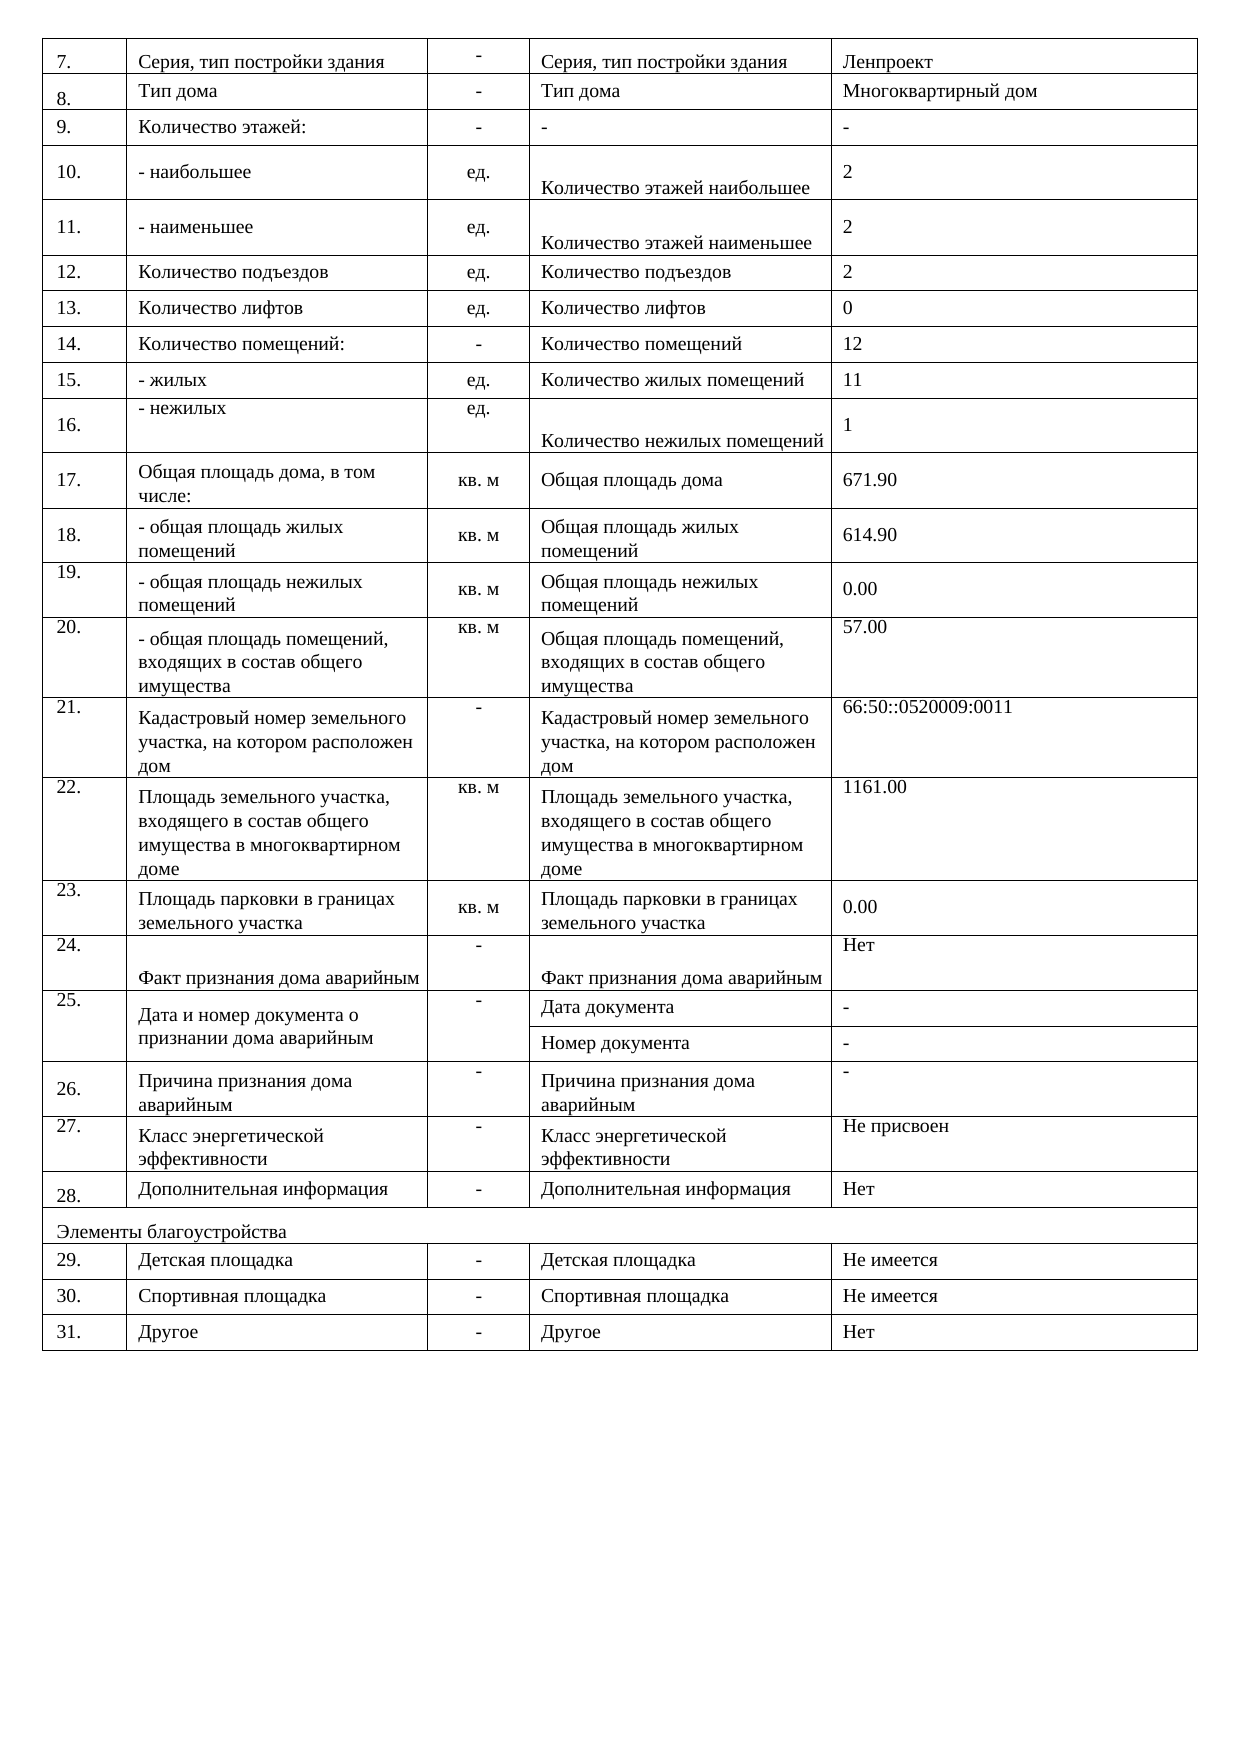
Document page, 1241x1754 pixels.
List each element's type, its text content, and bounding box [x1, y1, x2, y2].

table_cell Нет [832, 1315, 1197, 1350]
table_cell - [428, 1172, 529, 1207]
table_cell Класс энергетической эффективности [530, 1117, 831, 1171]
table_cell 11. [43, 200, 126, 254]
table_cell Площадь земельного участка, входящего в состав общего имущества в многоквартирном доме [530, 778, 831, 880]
table_cell 19. [43, 563, 126, 617]
table_cell Нет [832, 1172, 1197, 1207]
table_cell - [428, 74, 529, 109]
table_cell 15. [43, 363, 126, 398]
table_cell Спортивная площадка [530, 1280, 831, 1314]
table_cell Общая площадь нежилых помещений [530, 563, 831, 617]
table_cell 29. [43, 1244, 126, 1278]
table_cell - [428, 698, 529, 777]
table_cell - общая площадь нежилых помещений [127, 563, 427, 617]
table_cell 8. [43, 74, 126, 109]
table_cell - [428, 1244, 529, 1278]
table_cell Другое [127, 1315, 427, 1350]
table_cell - [428, 936, 529, 989]
table_cell 671.90 [832, 453, 1197, 507]
table_cell Количество помещений: [127, 327, 427, 362]
table_cell кв. м [428, 563, 529, 617]
table_cell Причина признания дома аварийным [127, 1062, 427, 1116]
table_cell кв. м [428, 881, 529, 934]
table_cell Класс энергетической эффективности [127, 1117, 427, 1171]
table_cell - общая площадь помещений, входящих в состав общего имущества [127, 618, 427, 697]
table_cell - [428, 1117, 529, 1171]
table_cell Количество помещений [530, 327, 831, 362]
table_cell 0.00 [832, 881, 1197, 934]
table_cell - [832, 991, 1197, 1026]
table_cell Многоквартирный дом [832, 74, 1197, 109]
table_cell Нет [832, 936, 1197, 989]
table_cell Количество этажей: [127, 110, 427, 145]
table_cell Количество этажей наибольшее [530, 146, 831, 199]
table_cell Не присвоен [832, 1117, 1197, 1171]
table_cell 614.90 [832, 509, 1197, 562]
table_cell Общая площадь дома, в том числе: [127, 453, 427, 507]
table_cell кв. м [428, 509, 529, 562]
table_cell - [428, 39, 529, 73]
table_cell ед. [428, 146, 529, 199]
table_cell - [428, 1280, 529, 1314]
table_cell Общая площадь жилых помещений [530, 509, 831, 562]
table_cell ед. [428, 363, 529, 398]
table_cell Элементы благоустройства [43, 1208, 1197, 1242]
table_cell 17. [43, 453, 126, 507]
table_cell - жилых [127, 363, 427, 398]
table_cell 20. [43, 618, 126, 697]
table_cell Не имеется [832, 1280, 1197, 1314]
table_cell Количество подъездов [127, 256, 427, 290]
table_cell 16. [43, 399, 126, 452]
table_cell 22. [43, 778, 126, 880]
table_cell 11 [832, 363, 1197, 398]
table_cell - [428, 1315, 529, 1350]
table_cell 10. [43, 146, 126, 199]
table_cell кв. м [428, 778, 529, 880]
table_cell - [428, 991, 529, 1061]
table_cell 66:50::0520009:0011 [832, 698, 1197, 777]
table_cell 27. [43, 1117, 126, 1171]
table_cell 14. [43, 327, 126, 362]
table_cell Ленпроект [832, 39, 1197, 73]
table_cell 0.00 [832, 563, 1197, 617]
table_cell Причина признания дома аварийным [530, 1062, 831, 1116]
table_cell Тип дома [127, 74, 427, 109]
table_cell Факт признания дома аварийным [127, 936, 427, 989]
table_cell 7. [43, 39, 126, 73]
table_cell Количество жилых помещений [530, 363, 831, 398]
table_cell Дата документа [530, 991, 831, 1026]
table_cell 1161.00 [832, 778, 1197, 880]
table_cell Серия, тип постройки здания [530, 39, 831, 73]
table_cell Серия, тип постройки здания [127, 39, 427, 73]
table_cell 25. [43, 991, 126, 1061]
table_cell 0 [832, 291, 1197, 326]
table_cell 1 [832, 399, 1197, 452]
table_cell - общая площадь жилых помещений [127, 509, 427, 562]
table_cell ед. [428, 200, 529, 254]
table_cell Площадь парковки в границах земельного участка [530, 881, 831, 934]
table_cell Номер документа [530, 1027, 831, 1061]
table_cell 24. [43, 936, 126, 989]
table_cell - наименьшее [127, 200, 427, 254]
table_cell Общая площадь дома [530, 453, 831, 507]
table_cell Спортивная площадка [127, 1280, 427, 1314]
table_cell Дата и номер документа о признании дома аварийным [127, 991, 427, 1061]
table_cell кв. м [428, 453, 529, 507]
table_cell ед. [428, 291, 529, 326]
table_cell Количество лифтов [530, 291, 831, 326]
table_cell Площадь парковки в границах земельного участка [127, 881, 427, 934]
table_cell ед. [428, 399, 529, 452]
table_cell - [428, 327, 529, 362]
table_cell 2 [832, 146, 1197, 199]
table_cell Площадь земельного участка, входящего в состав общего имущества в многоквартирном доме [127, 778, 427, 880]
table_cell 57.00 [832, 618, 1197, 697]
table_cell Детская площадка [127, 1244, 427, 1278]
table_cell Другое [530, 1315, 831, 1350]
table_cell Тип дома [530, 74, 831, 109]
table_cell 9. [43, 110, 126, 145]
table_cell ед. [428, 256, 529, 290]
table_cell Количество лифтов [127, 291, 427, 326]
table_cell Кадастровый номер земельного участка, на котором расположен дом [127, 698, 427, 777]
table_cell Дополнительная информация [127, 1172, 427, 1207]
table_cell 31. [43, 1315, 126, 1350]
table_cell - [428, 110, 529, 145]
table_cell Количество нежилых помещений [530, 399, 831, 452]
table_cell кв. м [428, 618, 529, 697]
table_cell Дополнительная информация [530, 1172, 831, 1207]
table_cell Количество этажей наименьшее [530, 200, 831, 254]
table_cell - [832, 1062, 1197, 1116]
table_cell 21. [43, 698, 126, 777]
table_cell Кадастровый номер земельного участка, на котором расположен дом [530, 698, 831, 777]
table_cell 18. [43, 509, 126, 562]
table_cell - [530, 110, 831, 145]
table_cell 26. [43, 1062, 126, 1116]
table_cell 2 [832, 256, 1197, 290]
table_cell - [832, 1027, 1197, 1061]
table_cell 12 [832, 327, 1197, 362]
table_cell Детская площадка [530, 1244, 831, 1278]
table_cell - наибольшее [127, 146, 427, 199]
table_cell 30. [43, 1280, 126, 1314]
table_cell Количество подъездов [530, 256, 831, 290]
table_cell 12. [43, 256, 126, 290]
table_cell 28. [43, 1172, 126, 1207]
table_cell 2 [832, 200, 1197, 254]
table_cell - [832, 110, 1197, 145]
table_cell Общая площадь помещений, входящих в состав общего имущества [530, 618, 831, 697]
table_cell Факт признания дома аварийным [530, 936, 831, 989]
table_cell 13. [43, 291, 126, 326]
table_cell 23. [43, 881, 126, 934]
table_cell - [428, 1062, 529, 1116]
table_cell Не имеется [832, 1244, 1197, 1278]
table_cell - нежилых [127, 399, 427, 452]
